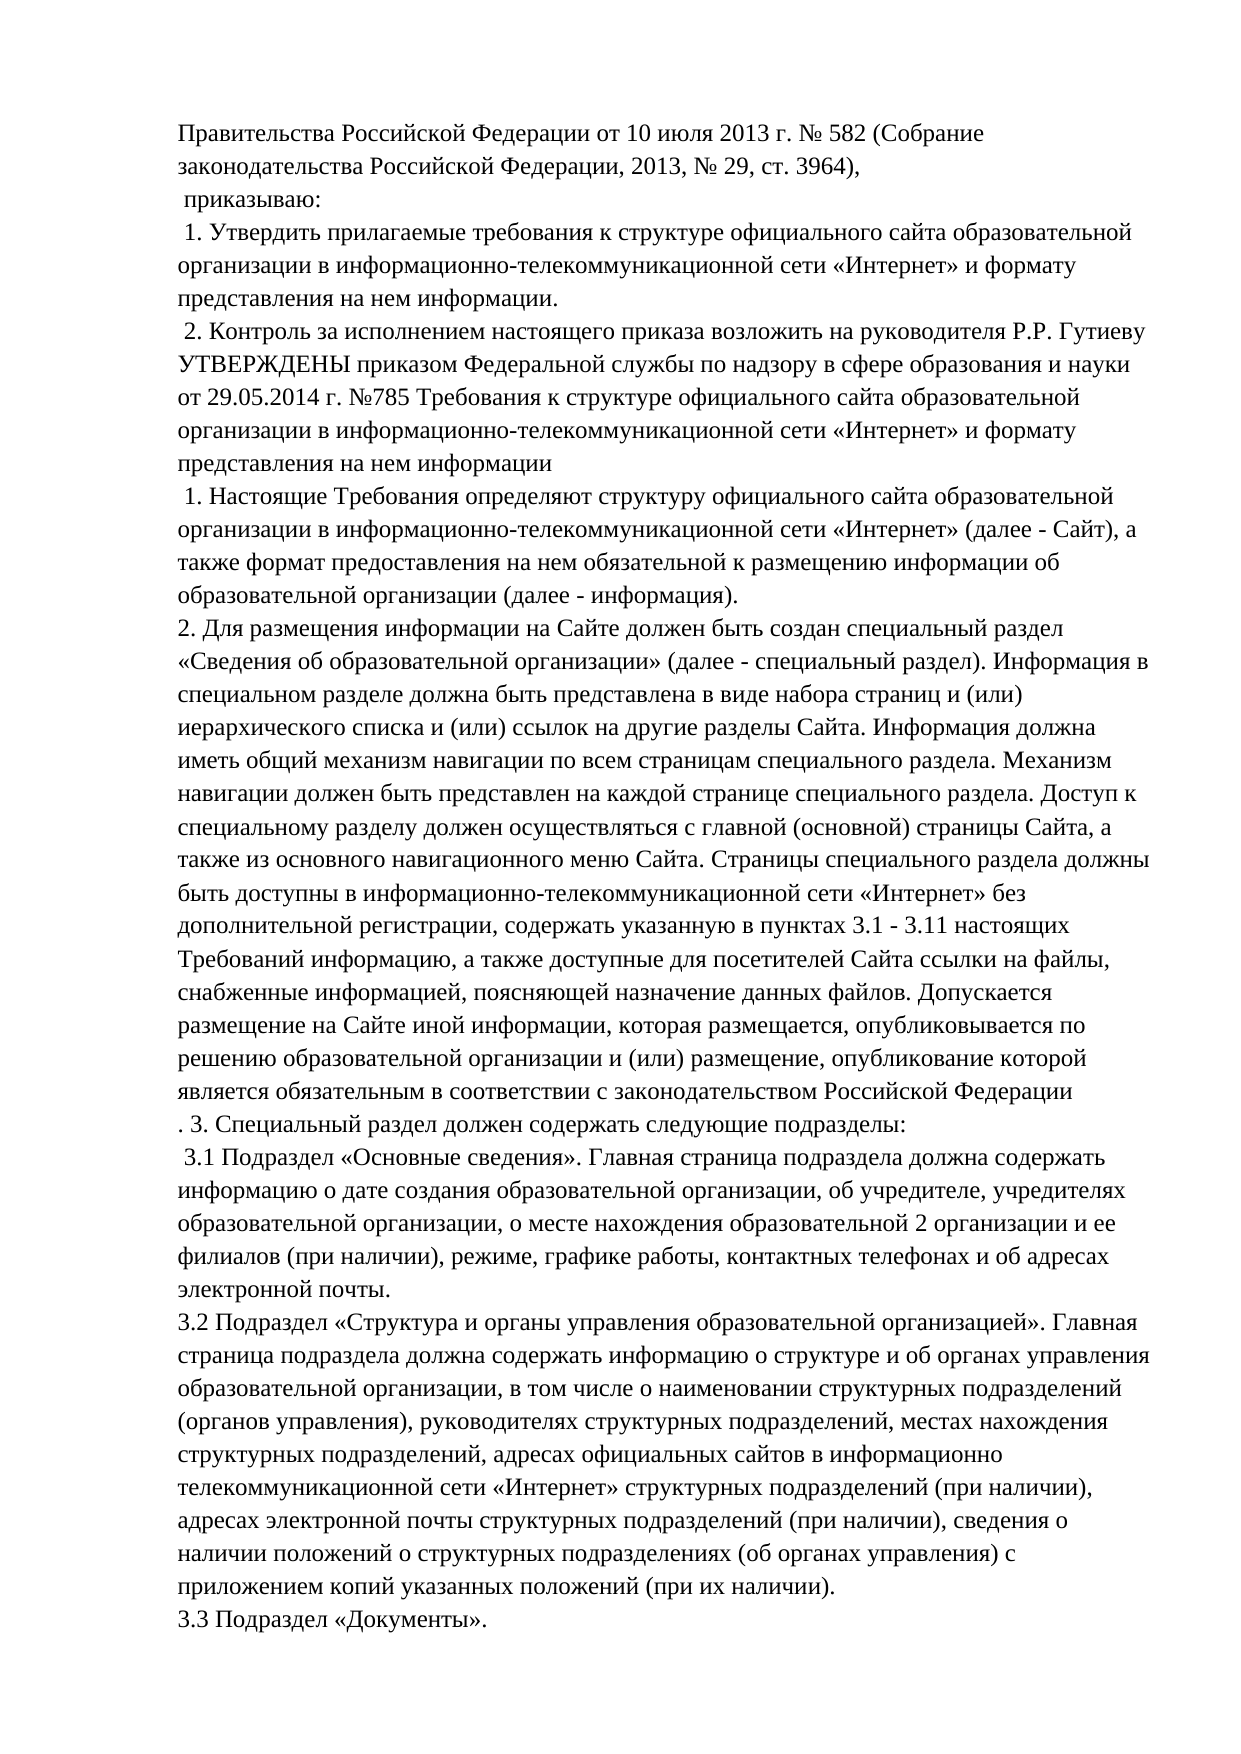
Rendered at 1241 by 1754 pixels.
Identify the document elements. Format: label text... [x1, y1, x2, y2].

text 3.1 Подраздел «Основные сведения». Главная страница подраздела должна содержать информацию о дате создания образовательной организации, об учредителе, учредителях образовательной организации, о месте нахождения образовательной 2 организации и ее филиалов (при наличии), режиме, графике работы, контактных телефонах и об адресах электронной почты. [177, 1142, 1152, 1303]
text 2. Для размещения информации на Сайте должен быть создан специальный раздел «Сведения об образовательной организации» (далее - специальный раздел). Информация в специальном разделе должна быть представлена в виде набора страниц и (или) иерархического списка и (или) ссылок на другие разделы Сайта. Информация должна иметь общий механизм навигации по всем страницам специального раздела. Механизм навигации должен быть представлен на каждой странице специального раздела. Доступ к специальному разделу должен осуществляться с главной (основной) страницы Сайта, а также из основного навигационного меню Сайта. Страницы специального раздела должны быть доступны в информационно-телекоммуникационной сети «Интернет» без дополнительной регистрации, содержать указанную в пунктах 3.1 - 3.11 настоящих Требований информацию, а также доступные для посетителей Сайта ссылки на файлы, снабженные информацией, поясняющей назначение данных файлов. Допускается размещение на Сайте иной информации, которая размещается, опубликовывается по решению образовательной организации и (или) размещение, опубликование которой является обязательным в соответствии с законодательством Российской Федерации [177, 613, 1152, 1104]
text 3.3 Подраздел «Документы». [177, 1604, 1152, 1633]
text 3.2 Подраздел «Структура и органы управления образовательной организацией». Главная страница подраздела должна содержать информацию о структуре и об органах управления образовательной организации, в том числе о наименовании структурных подразделений (органов управления), руководителях структурных подразделений, местах нахождения структурных подразделений, адресах официальных сайтов в информационно телекоммуникационной сети «Интернет» структурных подразделений (при наличии), адресах электронной почты структурных подразделений (при наличии), сведения о наличии положений о структурных подразделениях (об органах управления) с приложением копий указанных положений (при их наличии). [177, 1307, 1152, 1600]
text приказываю: [177, 184, 1152, 213]
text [177, 118, 1152, 180]
text 2. Контроль за исполнением настоящего приказа возложить на руководителя Р.Р. Гутиеву [177, 316, 1152, 345]
text . 3. Специальный раздел должен содержать следующие подразделы: [177, 1109, 1152, 1137]
text 1. Настоящие Требования определяют структуру официального сайта образовательной организации в информационно-телекоммуникационной сети «Интернет» (далее - Сайт), а также формат предоставления на нем обязательной к размещению информации об образовательной организации (далее - информация). [177, 481, 1152, 609]
text 1. Утвердить прилагаемые требования к структуре официального сайта образовательной организации в информационно-телекоммуникационной сети «Интернет» и формату представления на нем информации. [177, 217, 1152, 312]
text УТВЕРЖДЕНЫ приказом Федеральной службы по надзору в сфере образования и науки от 29.05.2014 г. №785 Требования к структуре официального сайта образовательной организации в информационно-телекоммуникационной сети «Интернет» и формату представления на нем информации [177, 349, 1152, 477]
